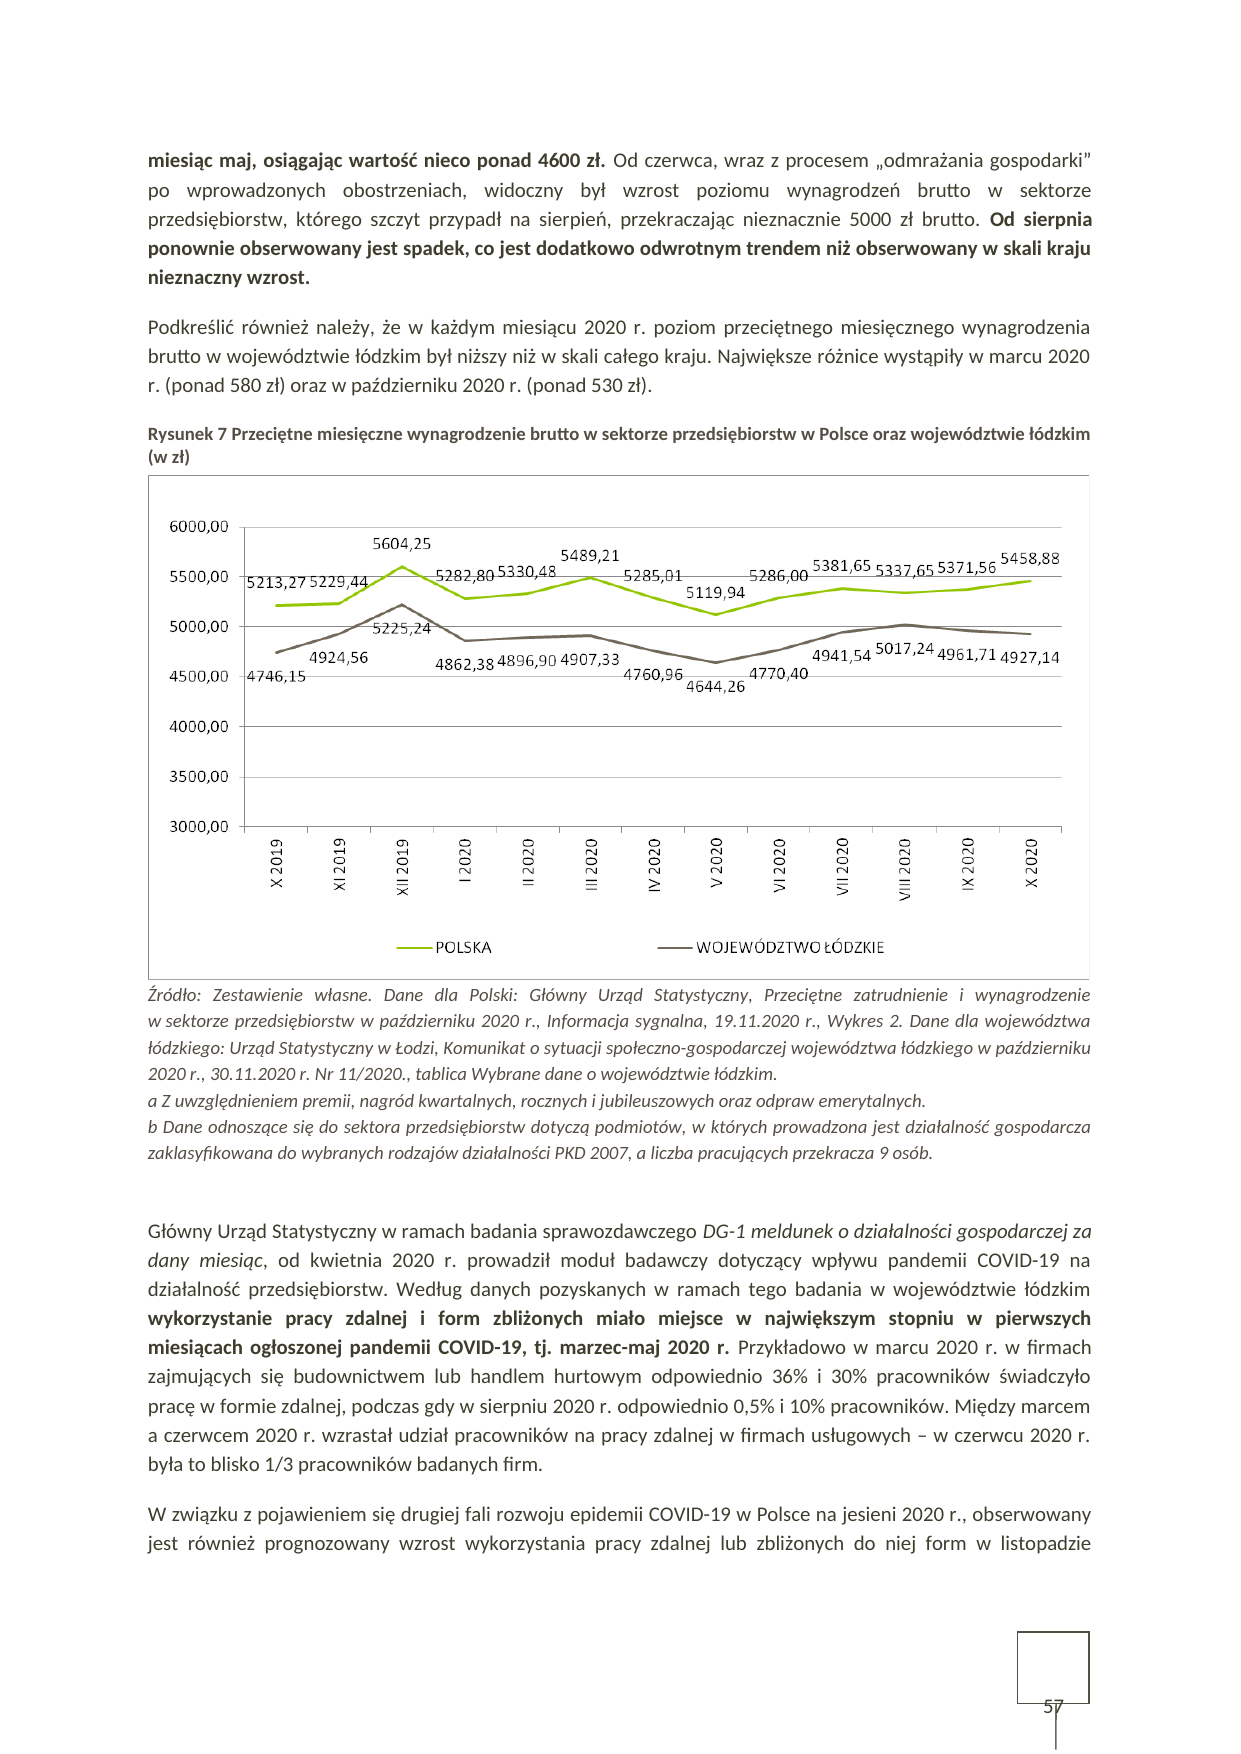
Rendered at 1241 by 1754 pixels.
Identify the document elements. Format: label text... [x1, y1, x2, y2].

text Główny Urząd Statystyczny w ramach badania sprawozdawczego DG-1 meldunek o działalności gospodarczej za dany miesiąc, od kwietnia 2020 r. prowadził moduł badawczy dotyczący wpływu pandemii COVID-19 na działalność przedsiębiorstw. Według danych pozyskanych w ramach tego badania w województwie łódzkim wykorzystanie pracy zdalnej i form zbliżonych miało miejsce w największym stopniu w pierwszych miesiącach ogłoszonej pandemii COVID-19, tj. marzec-maj 2020 r. Przykładowo w marcu 2020 r. w firmach zajmujących się budownictwem lub handlem hurtowym odpowiednio 36% i 30% pracowników świadczyło pracę w formie zdalnej, podczas gdy w sierpniu 2020 r. odpowiednio 0,5% i 10% pracowników. Między marcem a czerwcem 2020 r. wzrastał udział pracowników na pracy zdalnej w firmach usługowych – w czerwcu 2020 r. była to blisko 1/3 pracowników badanych firm. [148, 1218, 1093, 1477]
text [148, 148, 1093, 290]
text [148, 1501, 1093, 1556]
picture [147, 474, 1090, 980]
text a Z uwzględnieniem premii, nagród kwartalnych, rocznych i jubileuszowych oraz odpraw emerytalnych. [148, 1089, 1093, 1112]
text b Dane odnoszące się do sektora przedsiębiorstw dotyczą podmiotów, w których prowadzona jest działalność gospodarcza zaklasyfikowana do wybranych rodzajów działalności PKD 2007, a liczba pracujących przekracza 9 osób. [148, 1115, 1093, 1164]
text Podkreślić również należy, że w każdym miesiącu 2020 r. poziom przeciętnego miesięcznego wynagrodzenia brutto w województwie łódzkim był niższy niż w skali całego kraju. Największe różnice wystąpiły w marcu 2020 r. (ponad 580 zł) oraz w październiku 2020 r. (ponad 530 zł). [148, 314, 1093, 398]
text Rysunek 7 Przeciętne miesięczne wynagrodzenie brutto w sektorze przedsiębiorstw w Polsce oraz województwie łódzkim (w zł) [148, 423, 1093, 468]
text Źródło: Zestawienie własne. Dane dla Polski: Główny Urząd Statystyczny, Przeciętne zatrudnienie i wynagrodzenie w sektorze przedsiębiorstw w październiku 2020 r., Informacja sygnalna, 19.11.2020 r., Wykres 2. Dane dla województwa łódzkiego: Urząd Statystyczny w Łodzi, Komunikat o sytuacji społeczno-gospodarczej województwa łódzkiego w październiku 2020 r., 30.11.2020 r. Nr 11/2020., tablica Wybrane dane o województwie łódzkim. [148, 983, 1093, 1085]
